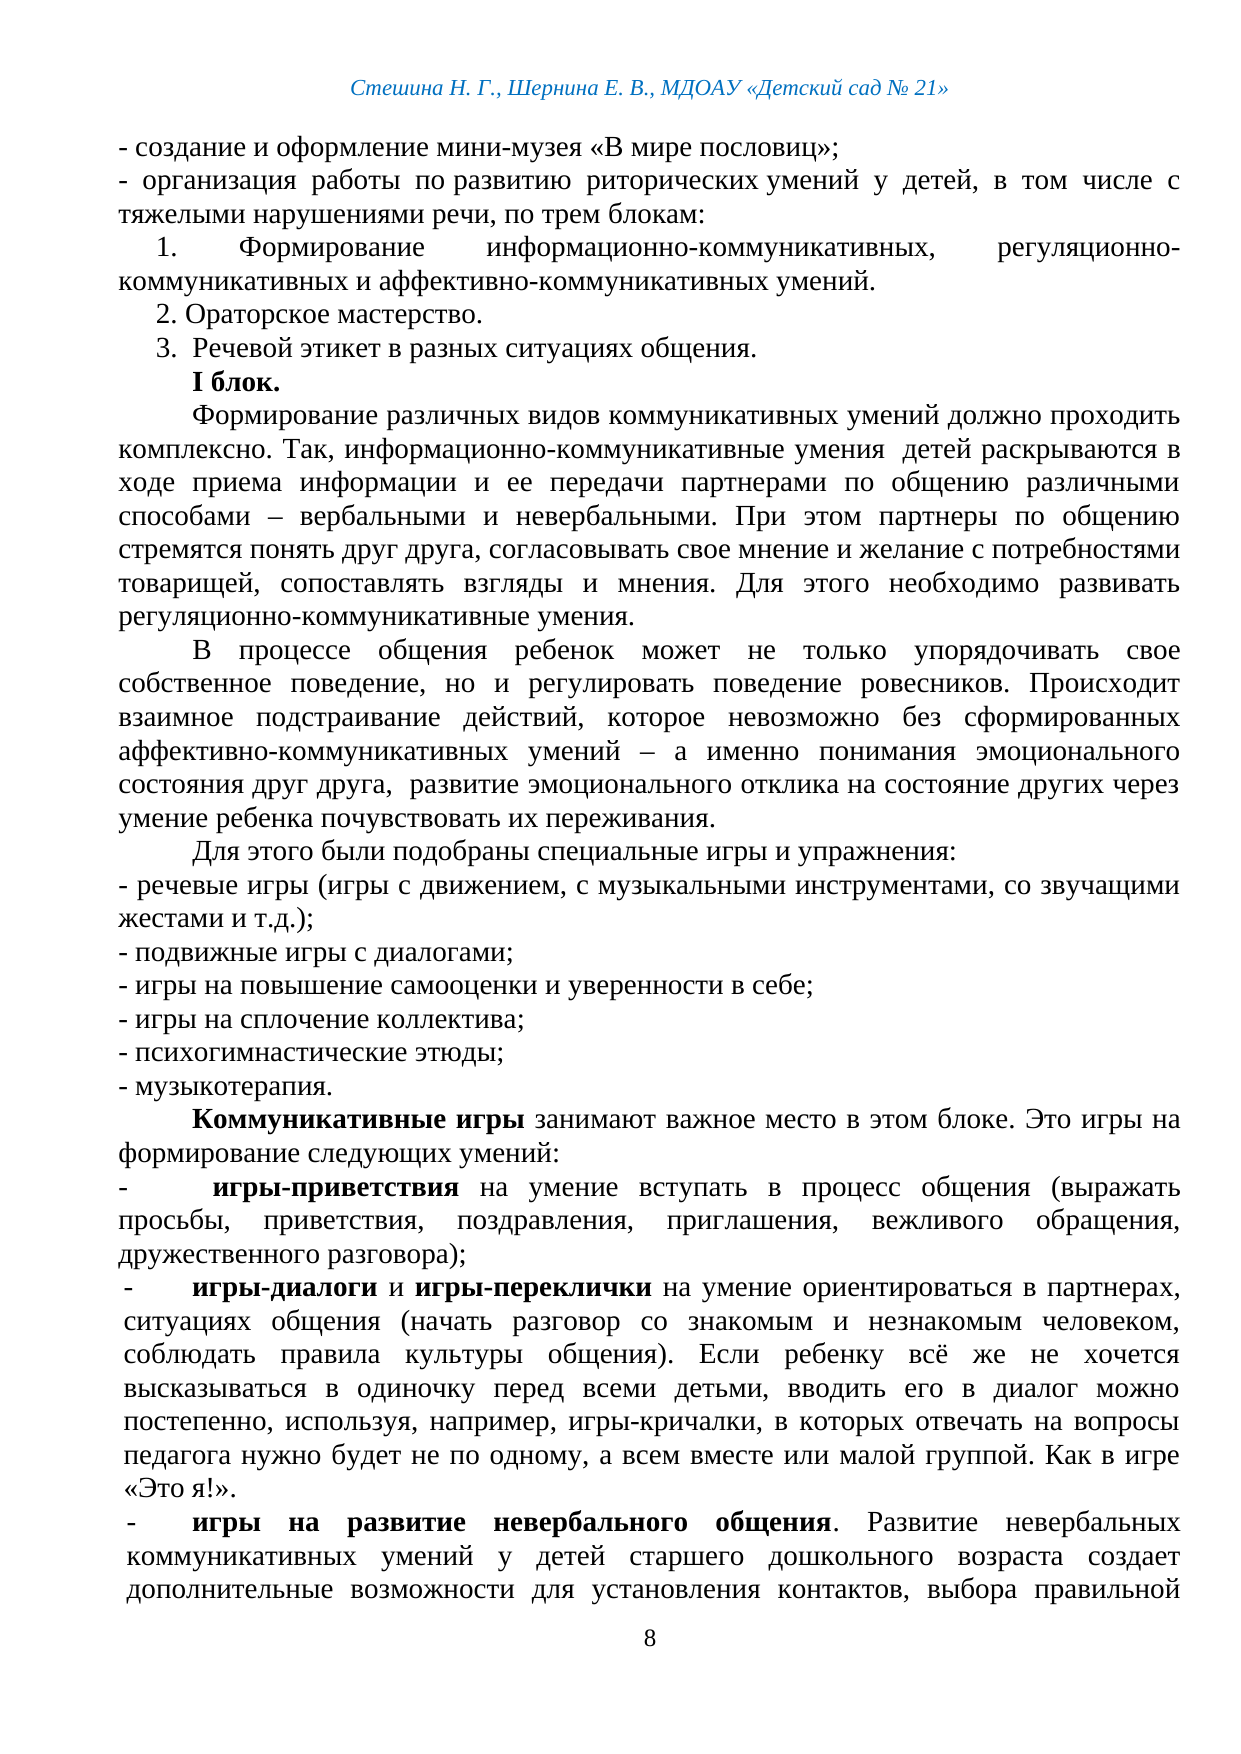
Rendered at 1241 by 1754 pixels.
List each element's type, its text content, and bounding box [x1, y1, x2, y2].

text - игры-диалоги и игры-переклички на умение ориентироваться в партнерах, ситуациях общения (начать разговор со знакомым и незнакомым человеком, соблюдать правила культуры общения). Если ребенку всё же не хочется высказываться в одиночку перед всеми детьми, вводить его в диалог можно постепенно, используя, например, игры-кричалки, в которых отвечать на вопросы педагога нужно будет не по одному, а всем вместе или малой группой. Как в игре «Это я!». [123, 1269, 1181, 1504]
text - речевые игры (игры с движением, с музыкальными инструментами, со звучащими жестами и т.д.); [118, 867, 1181, 934]
text В процессе общения ребенок может не только упорядочивать свое собственное поведение, но и регулировать поведение ровесников. Происходит взаимное подстраивание действий, которое невозможно без сформированных аффективно-коммуникативных умений – а именно понимания эмоционального состояния друг друга, развитие эмоционального отклика на состояние других через умение ребенка почувствовать их переживания. [118, 632, 1181, 833]
text 3. Речевой этикет в разных ситуациях общения. [118, 330, 1181, 364]
text - игры на сплочение коллектива; [118, 1001, 1181, 1034]
text Для этого были подобраны специальные игры и упражнения: [118, 833, 1181, 867]
text - организация работы по развитию риторических умений у детей, в том числе с тяжелыми нарушениями речи, по трем блокам: [118, 162, 1181, 229]
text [126, 1504, 1181, 1605]
text 1. Формирование информационно-коммуникативных, регуляционно-коммуникативных и аффективно-коммуникативных умений. [118, 229, 1181, 297]
text - психогимнастические этюды; [118, 1034, 1181, 1068]
text - игры на повышение самооценки и уверенности в себе; [118, 967, 1181, 1001]
text Формирование различных видов коммуникативных умений должно проходить комплексно. Так, информационно-коммуникативные умения детей раскрываются в ходе приема информации и ее передачи партнерами по общению различными способами – вербальными и невербальными. При этом партнеры по общению стремятся понять друг друга, согласовывать свое мнение и желание с потребностями товарищей, сопоставлять взгляды и мнения. Для этого необходимо развивать регуляционно-коммуникативные умения. [118, 397, 1181, 632]
text Коммуникативные игры занимают важное место в этом блоке. Это игры на формирование следующих умений: [118, 1102, 1181, 1169]
text I блок. [118, 364, 1181, 397]
text - игры-приветствия на умение вступать в процесс общения (выражать просьбы, приветствия, поздравления, приглашения, вежливого обращения, дружественного разговора); [118, 1169, 1181, 1269]
text - подвижные игры с диалогами; [118, 934, 1181, 967]
text - создание и оформление мини-музея «В мире пословиц»; [118, 129, 1181, 162]
text 2. Ораторское мастерство. [118, 297, 1181, 330]
text - музыкотерапия. [118, 1068, 1181, 1102]
